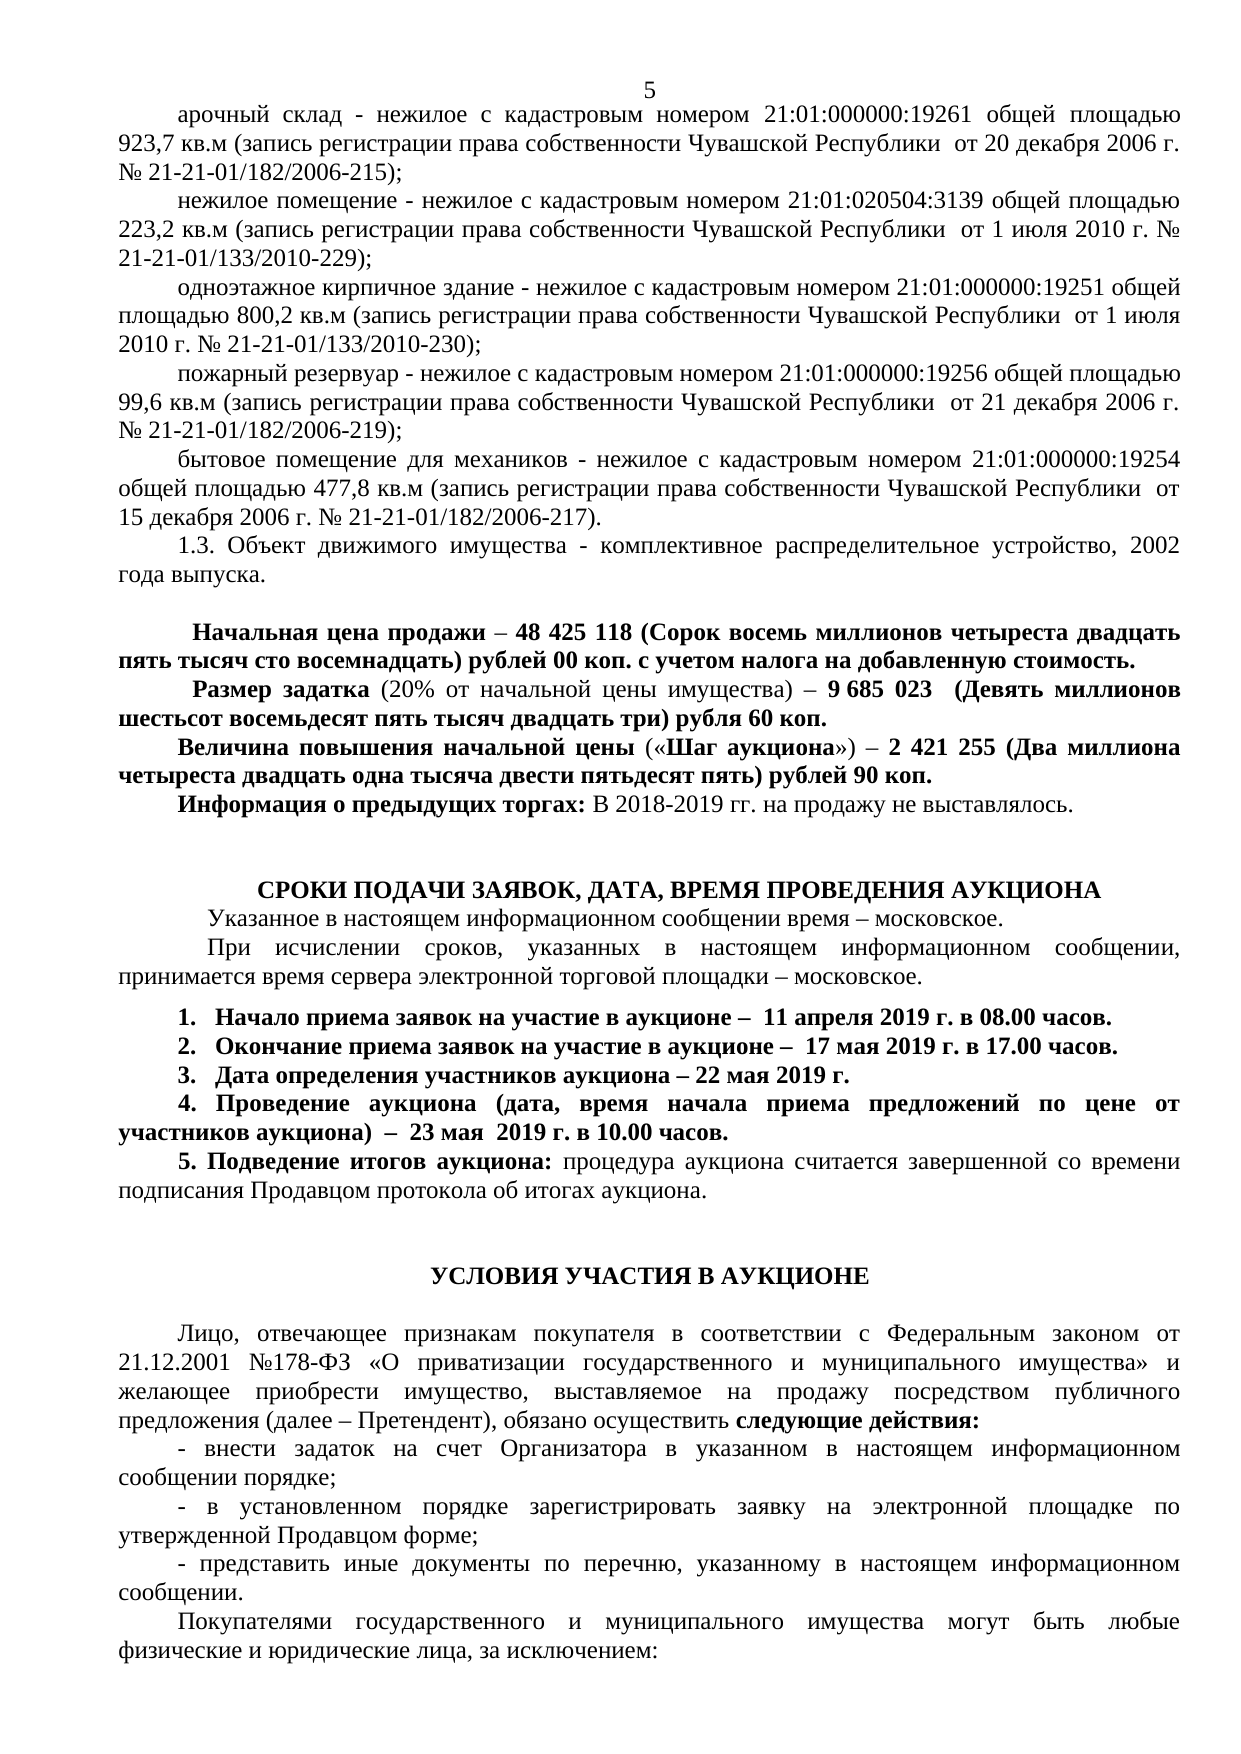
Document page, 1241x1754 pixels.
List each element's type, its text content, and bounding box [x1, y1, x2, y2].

text 1.3. Объект движимого имущества - комплективное распределительное устройство, 2002 года выпуска. [118, 530, 1181, 588]
text 4. Проведение аукциона (дата, время начала приема предложений по цене от участников аукциона) – 23 мая 2019 г. в 10.00 часов. [118, 1088, 1181, 1146]
text Условия участия в аукционе [118, 1261, 1181, 1290]
list Окончание приема заявок на участие в аукционе – 17 мая 2019 г. в 17.00 часов. [177, 1031, 1181, 1060]
list Дата определения участников аукциона – 22 мая 2019 г. [177, 1060, 1181, 1088]
text - представить иные документы по перечню, указанному в настоящем информационном сообщении. [118, 1548, 1181, 1606]
text бытовое помещение для механиков - нежилое с кадастровым номером 21:01:000000:19254 общей площадью 477,8 кв.м (запись регистрации права собственности Чувашской Республики от 15 декабря 2006 г. № 21-21-01/182/2006-217). [118, 444, 1181, 530]
text Начальная цена продажи – 48 425 118 (Сорок восемь миллионов четыреста двадцать пять тысяч сто восемнадцать) рублей 00 коп. с учетом налога на добавленную стоимость. [118, 617, 1181, 674]
text пожарный резервуар - нежилое с кадастровым номером 21:01:000000:19256 общей площадью 99,6 кв.м (запись регистрации права собственности Чувашской Республики от 21 декабря 2006 г. № 21-21-01/182/2006-219); [118, 358, 1181, 444]
text Информация о предыдущих торгах: В 2018-2019 гг. на продажу не выставлялось. [118, 789, 1181, 818]
text Размер задатка (20% от начальной цены имущества) – 9 685 023 (Девять миллионов шестьсот восемьдесят пять тысяч двадцать три) рубля 60 коп. [118, 674, 1181, 732]
text Покупателями государственного и муниципального имущества могут быть любые физические и юридические лица, за исключением: [118, 1606, 1181, 1663]
text Величина повышения начальной цены («Шаг аукциона») – 2 421 255 (Два миллиона четыреста двадцать одна тысяча двести пятьдесят пять) рублей 90 коп. [118, 732, 1181, 789]
text При исчислении сроков, указанных в настоящем информационном сообщении, принимается время сервера электронной торговой площадки – московское. [118, 932, 1181, 990]
text Указанное в настоящем информационном сообщении время – московское. [118, 903, 1181, 932]
list Начало приема заявок на участие в аукционе – 11 апреля 2019 г. в 08.00 часов. [177, 1002, 1181, 1031]
text - в установленном порядке зарегистрировать заявку на электронной площадке по утвержденной Продавцом форме; [118, 1491, 1181, 1548]
text 5. Подведение итогов аукциона: процедура аукциона считается завершенной со времени подписания Продавцом протокола об итогах аукциона. [118, 1146, 1181, 1203]
text одноэтажное кирпичное здание - нежилое с кадастровым номером 21:01:000000:19251 общей площадью 800,2 кв.м (запись регистрации права собственности Чувашской Республики от 1 июля 2010 г. № 21-21-01/133/2010-230); [118, 272, 1181, 358]
text нежилое помещение - нежилое с кадастровым номером 21:01:020504:3139 общей площадью 223,2 кв.м (запись регистрации права собственности Чувашской Республики от 1 июля 2010 г. № 21-21-01/133/2010-229); [118, 185, 1181, 272]
text Лицо, отвечающее признакам покупателя в соответствии с Федеральным законом от 21.12.2001 №178-ФЗ «О приватизации государственного и муниципального имущества» и желающее приобрести имущество, выставляемое на продажу посредством публичного предложения (далее – Претендент), обязано осуществить следующие действия: [118, 1318, 1181, 1433]
text - внести задаток на счет Организатора в указанном в настоящем информационном сообщении порядке; [118, 1433, 1181, 1491]
text Сроки подачи заявок, дата, время проведения аукциона [118, 875, 1181, 903]
text арочный склад - нежилое с кадастровым номером 21:01:000000:19261 общей площадью 923,7 кв.м (запись регистрации права собственности Чувашской Республики от 20 декабря 2006 г. № 21-21-01/182/2006-215); [118, 99, 1181, 185]
